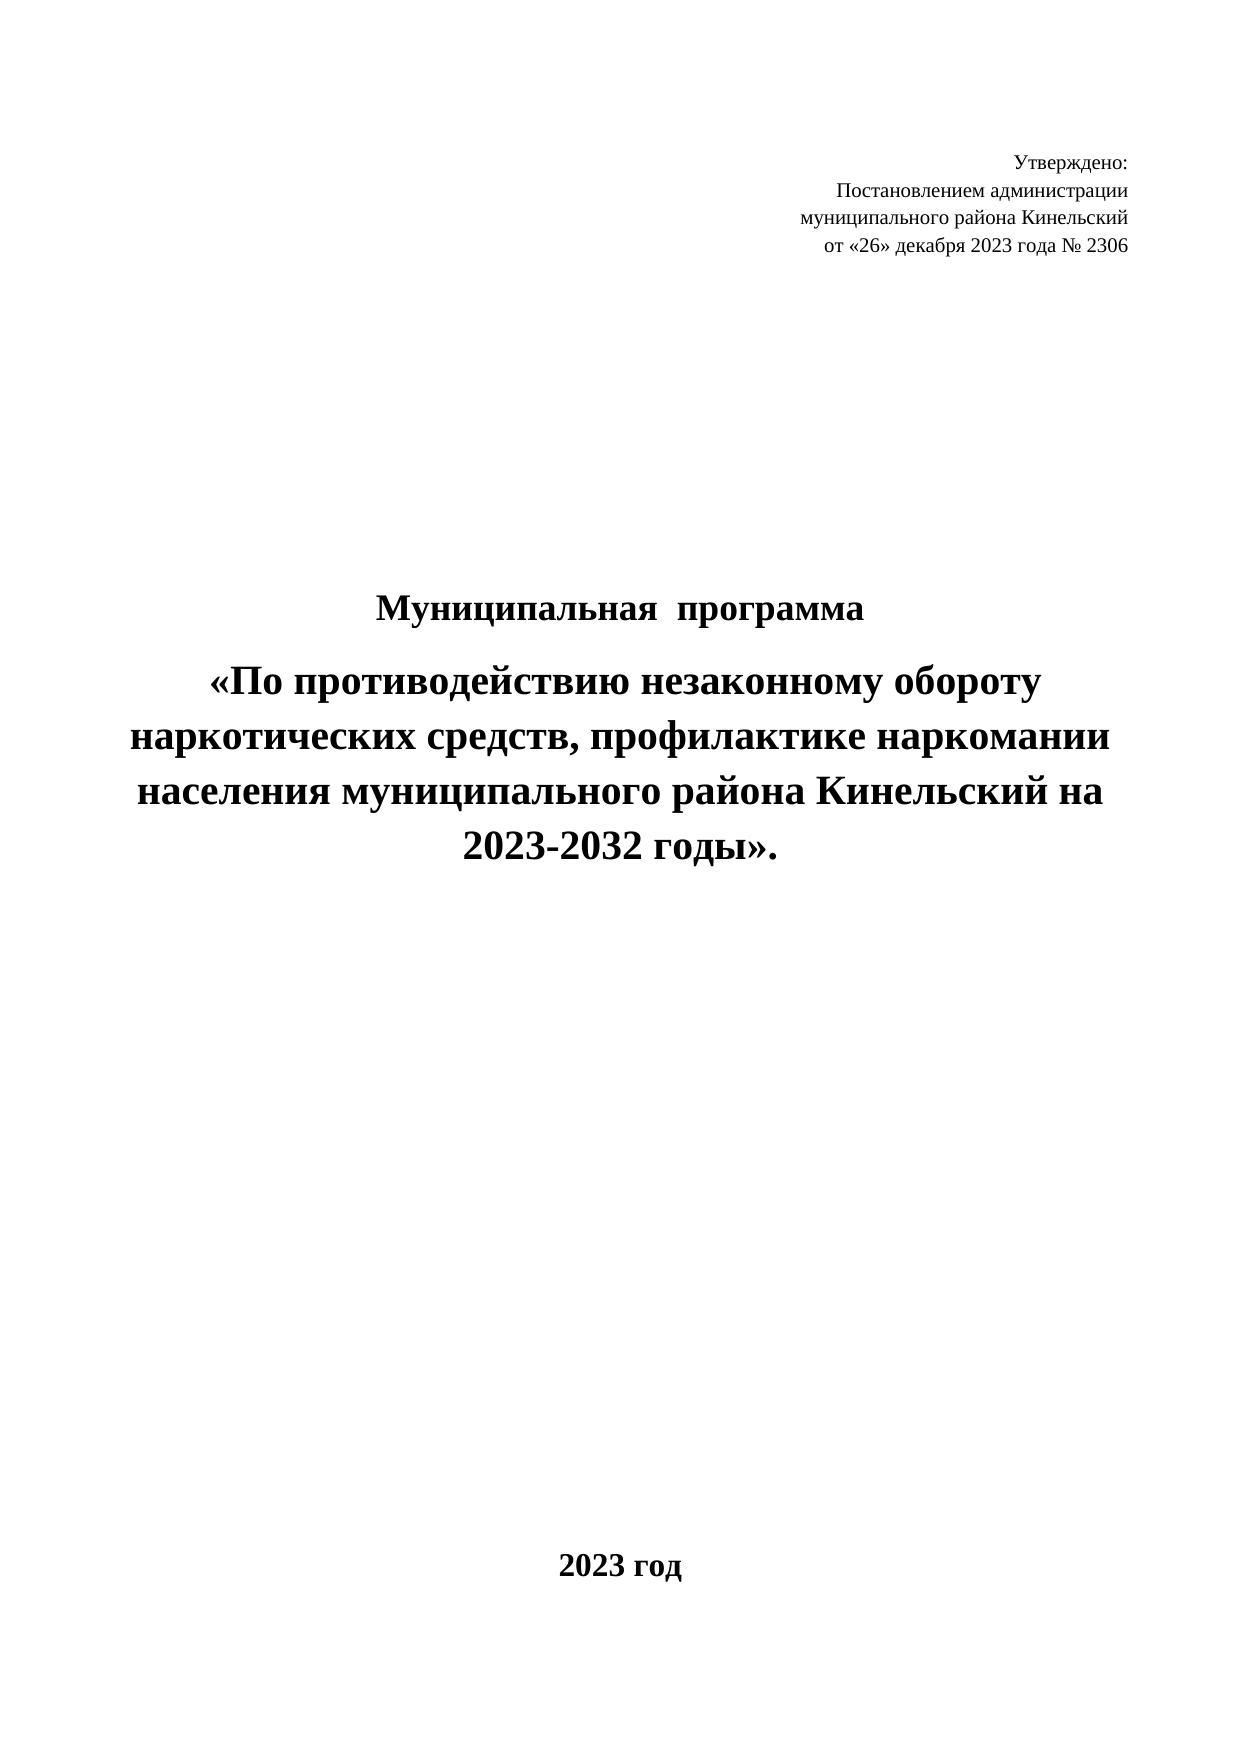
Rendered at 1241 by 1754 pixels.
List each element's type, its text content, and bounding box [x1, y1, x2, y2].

text «По противодействию незаконному обороту наркотических средств, профилактике наркомании населения муниципального района Кинельский на 2023-2032 годы». [112, 655, 1128, 868]
text муниципального района Кинельский [112, 205, 1128, 229]
text Утверждено: [112, 150, 1128, 174]
text от «26» декабря 2023 года № 2306 [112, 233, 1128, 257]
text Постановлением администрации [112, 178, 1128, 202]
text 2023 год [112, 1546, 1128, 1584]
text Муниципальная программа [112, 585, 1128, 628]
